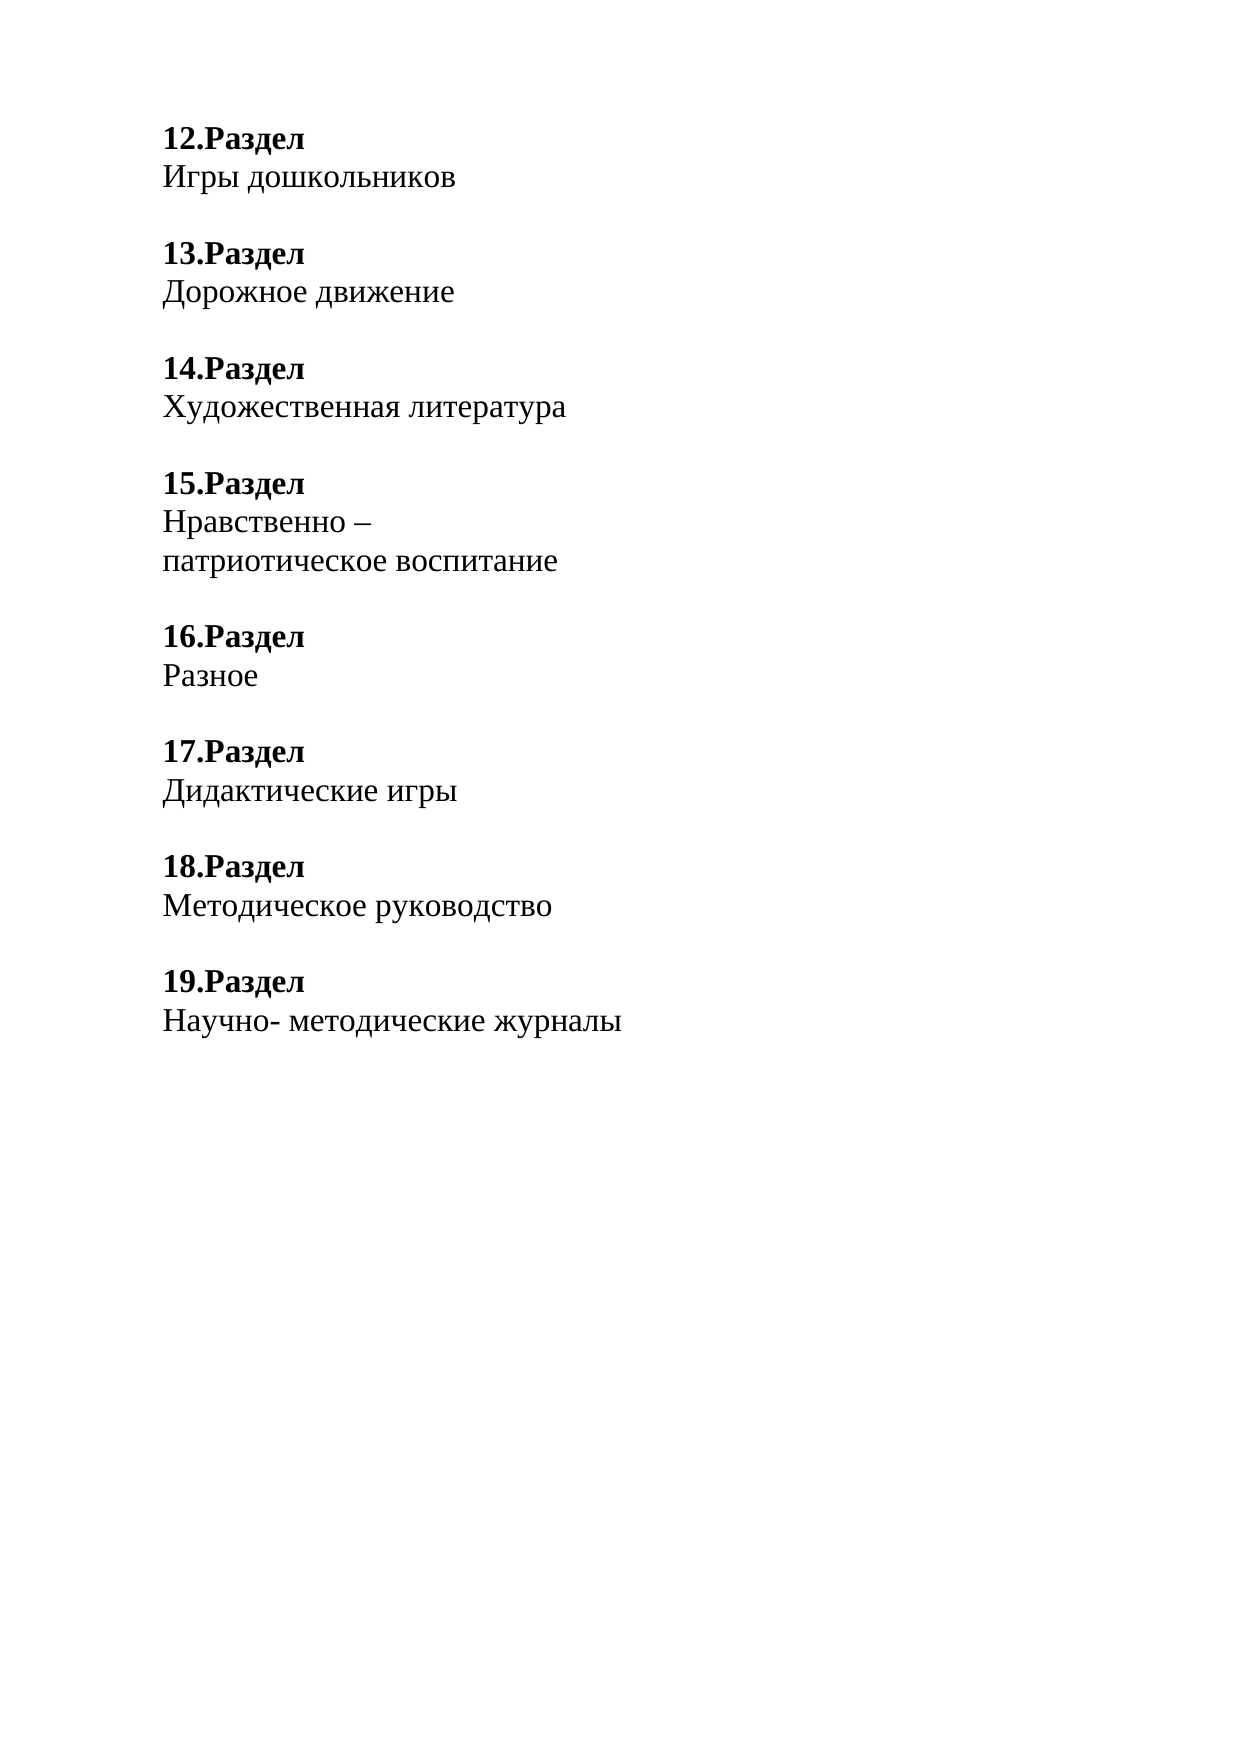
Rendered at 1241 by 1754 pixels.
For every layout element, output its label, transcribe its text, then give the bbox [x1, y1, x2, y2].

text 16.Раздел [162, 616, 930, 655]
text патриотическое воспитание [162, 540, 930, 578]
text 12.Раздел [162, 118, 930, 156]
text 13.Раздел [162, 233, 930, 271]
text Художественная литература [162, 386, 930, 425]
text 15.Раздел [162, 463, 930, 501]
text Игры дошкольников [162, 156, 930, 195]
text Нравственно – [162, 501, 930, 540]
text Методическое руководство [162, 885, 930, 923]
text Дорожное движение [162, 271, 930, 310]
text 14.Раздел [162, 348, 930, 386]
text 17.Раздел [162, 731, 930, 770]
text Научно- методические журналы [162, 1000, 930, 1038]
text Дидактические игры [162, 770, 930, 808]
text Разное [162, 655, 930, 693]
text 19.Раздел [162, 961, 930, 1000]
text 18.Раздел [162, 846, 930, 885]
